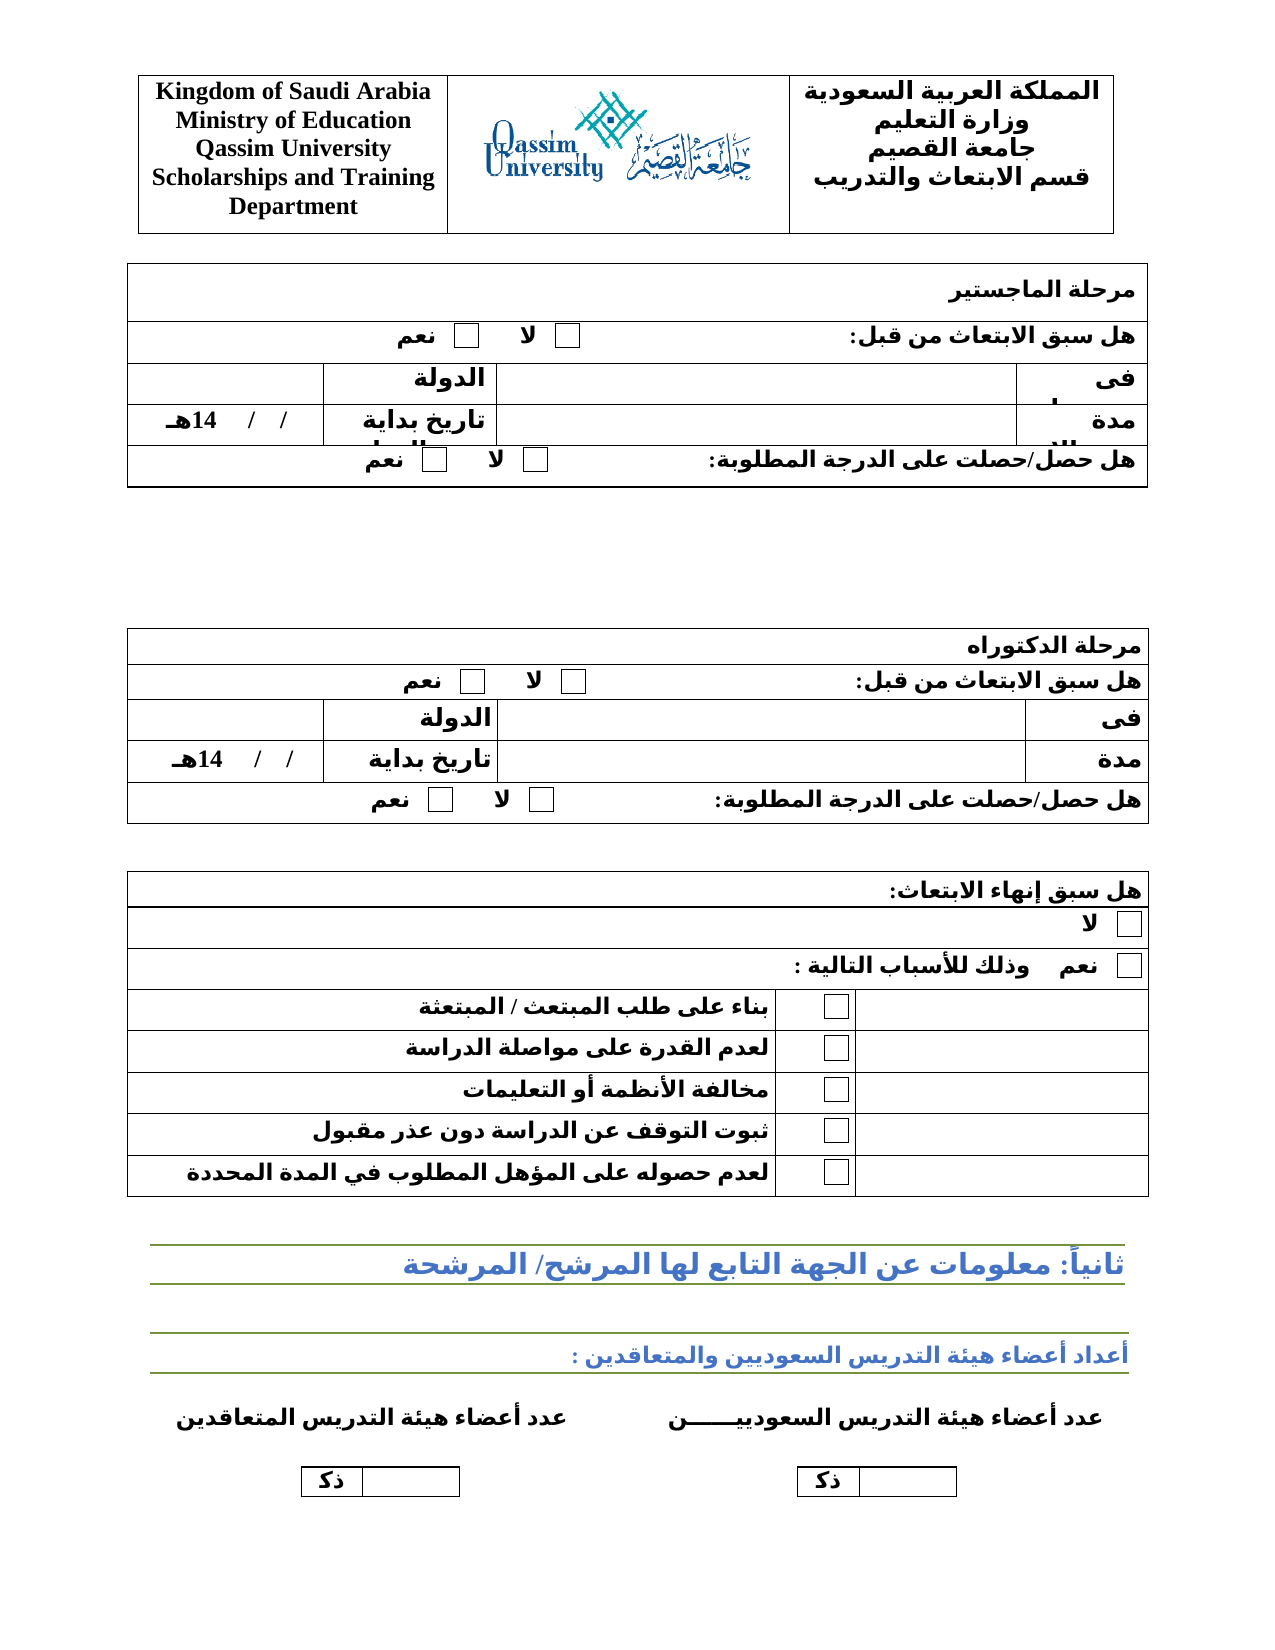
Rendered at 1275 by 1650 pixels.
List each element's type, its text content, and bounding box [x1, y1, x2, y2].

table_header هل سبق إنهاء الابتعاث: [128, 872, 1148, 906]
table_cell [498, 700, 1025, 740]
table_cell / / 14هـ [128, 405, 323, 445]
table_cell [776, 1073, 855, 1113]
table_cell تاريخ بداية الدراسة [324, 741, 497, 782]
table_header عدد أعضاء هيئة التدريس السعودييــــــن [620, 1391, 1152, 1463]
table_cell [776, 1156, 855, 1196]
table_cell [856, 1114, 1148, 1154]
table_cell هل حصل/حصلت على الدرجة المطلوبة: لا نعم [128, 446, 1147, 486]
text ثانياً: معلومات عن الجهة التابع لها المرشح/ المرشحة [150, 1246, 1125, 1283]
table_cell [856, 990, 1148, 1030]
table_header عدد أعضاء هيئة التدريس المتعاقدين [123, 1391, 620, 1463]
table_cell [128, 700, 323, 740]
table_cell [498, 741, 1025, 782]
table_cell [856, 1156, 1148, 1196]
table_cell لعدم حصوله على المؤهل المطلوب في المدة المحددة [128, 1156, 775, 1196]
table_cell ثبوت التوقف عن الدراسة دون عذر مقبول [128, 1114, 775, 1154]
table_cell [776, 1031, 855, 1072]
table_cell / / 14هـ [128, 741, 323, 782]
table_cell فى جامعة [1026, 700, 1148, 740]
table_cell الدولة [324, 364, 496, 404]
table_cell فى جامعة [1017, 364, 1147, 404]
table_cell الدولة [324, 700, 497, 740]
table_cell مدة الابتعاث [1017, 405, 1147, 445]
table_cell مخالفة الأنظمة أو التعليمات [128, 1073, 775, 1113]
picture [477, 76, 760, 186]
table_cell [497, 405, 1016, 445]
text أعداد أعضاء هيئة التدريس السعوديين والمتعاقدين : [150, 1334, 1129, 1372]
table_cell هل حصل/حصلت على الدرجة المطلوبة: لا نعم [128, 783, 1148, 823]
table_cell لا [128, 908, 1148, 948]
table_cell مدة الابتعاث [1026, 741, 1148, 782]
table_cell [856, 1073, 1148, 1113]
table_cell [620, 1464, 1152, 1500]
table_cell بناء على طلب المبتعث / المبتعثة [128, 990, 775, 1030]
table_cell [856, 1031, 1148, 1072]
table_cell [128, 364, 323, 404]
table_header مرحلة الدكتوراه [128, 629, 1148, 663]
table_cell [776, 1114, 855, 1154]
table_cell نعم وذلك للأسباب التالية : [128, 949, 1148, 989]
table_cell هل سبق الابتعاث من قبل: لا نعم [128, 322, 1147, 362]
table_cell تاريخ بداية الدراسة [324, 405, 496, 445]
table_header مرحلة الماجستير [128, 264, 1147, 321]
table_cell [123, 1464, 620, 1500]
table_cell [497, 364, 1016, 404]
table_cell هل سبق الابتعاث من قبل: لا نعم [128, 665, 1148, 699]
table_cell [776, 990, 855, 1030]
table_cell لعدم القدرة على مواصلة الدراسة [128, 1031, 775, 1072]
